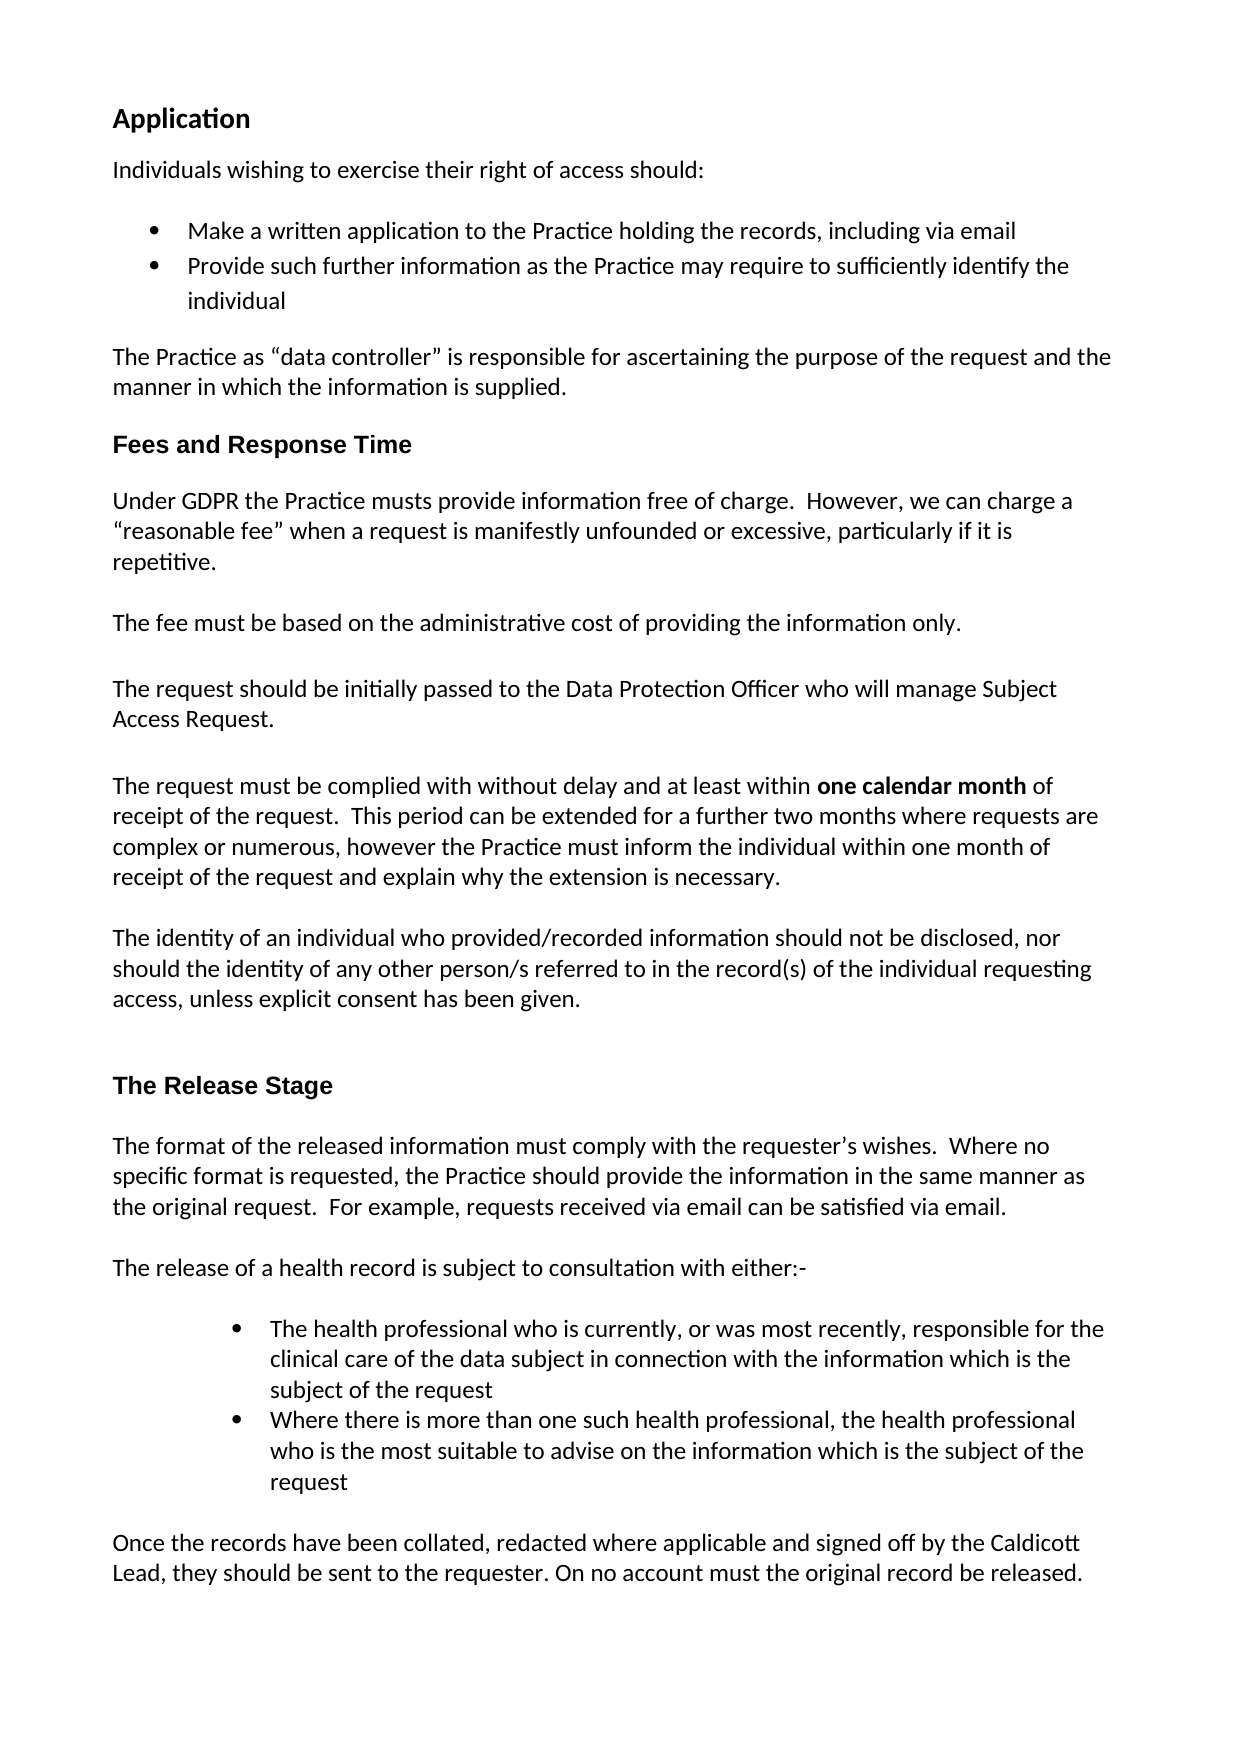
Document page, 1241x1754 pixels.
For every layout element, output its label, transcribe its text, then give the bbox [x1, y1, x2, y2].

list The health professional who is currently, or was most recently, responsible for the clinical care of the data subject in connection with the information which is the subject of the request [232, 1313, 1122, 1405]
text The request must be complied with without delay and at least within one calendar month of receipt of the request. This period can be extended for a further two months where requests are complex or numerous, however the Practice must inform the individual within one month of receipt of the request and explain why the extension is necessary. [112, 770, 1122, 892]
text The identity of an individual who provided/recorded information should not be disclosed, nor should the identity of any other person/s referred to in the record(s) of the individual requesting access, unless explicit consent has been given. [112, 922, 1122, 1014]
text The fee must be based on the administrative cost of providing the information only. [112, 607, 1122, 637]
text The Release Stage [112, 1042, 1122, 1099]
list Make a written application to the Practice holding the records, including via email [150, 215, 1122, 245]
text Once the records have been collated, redacted where applicable and signed off by the Caldicott Lead, they should be sent to the requester. On no account must the original record be released. [112, 1527, 1122, 1588]
text Fees and Response Time [112, 430, 1122, 458]
text Under GDPR the Practice musts provide information free of charge. However, we can charge a “reasonable fee” when a request is manifestly unfounded or excessive, particularly if it is repetitive. [112, 485, 1122, 576]
text Individuals wishing to exercise their right of access should: [112, 154, 1122, 184]
text The request should be initially passed to the Data Protection Officer who will manage Subject Access Request. [112, 673, 1122, 734]
list Where there is more than one such health professional, the health professional who is the most suitable to advise on the information which is the subject of the request [232, 1405, 1122, 1496]
text The format of the released information must comply with the requester’s wishes. Where no specific format is requested, the Practice should provide the information in the same manner as the original request. For example, requests received via email can be satisfied via email. [112, 1099, 1122, 1222]
text The Practice as “data controller” is responsible for ascertaining the purpose of the request and the manner in which the information is supplied. [112, 341, 1122, 402]
text The release of a health record is subject to consultation with either:- [112, 1252, 1122, 1283]
list Provide such further information as the Practice may require to sufficiently identify the individual [150, 250, 1122, 315]
text Application [112, 100, 1122, 136]
